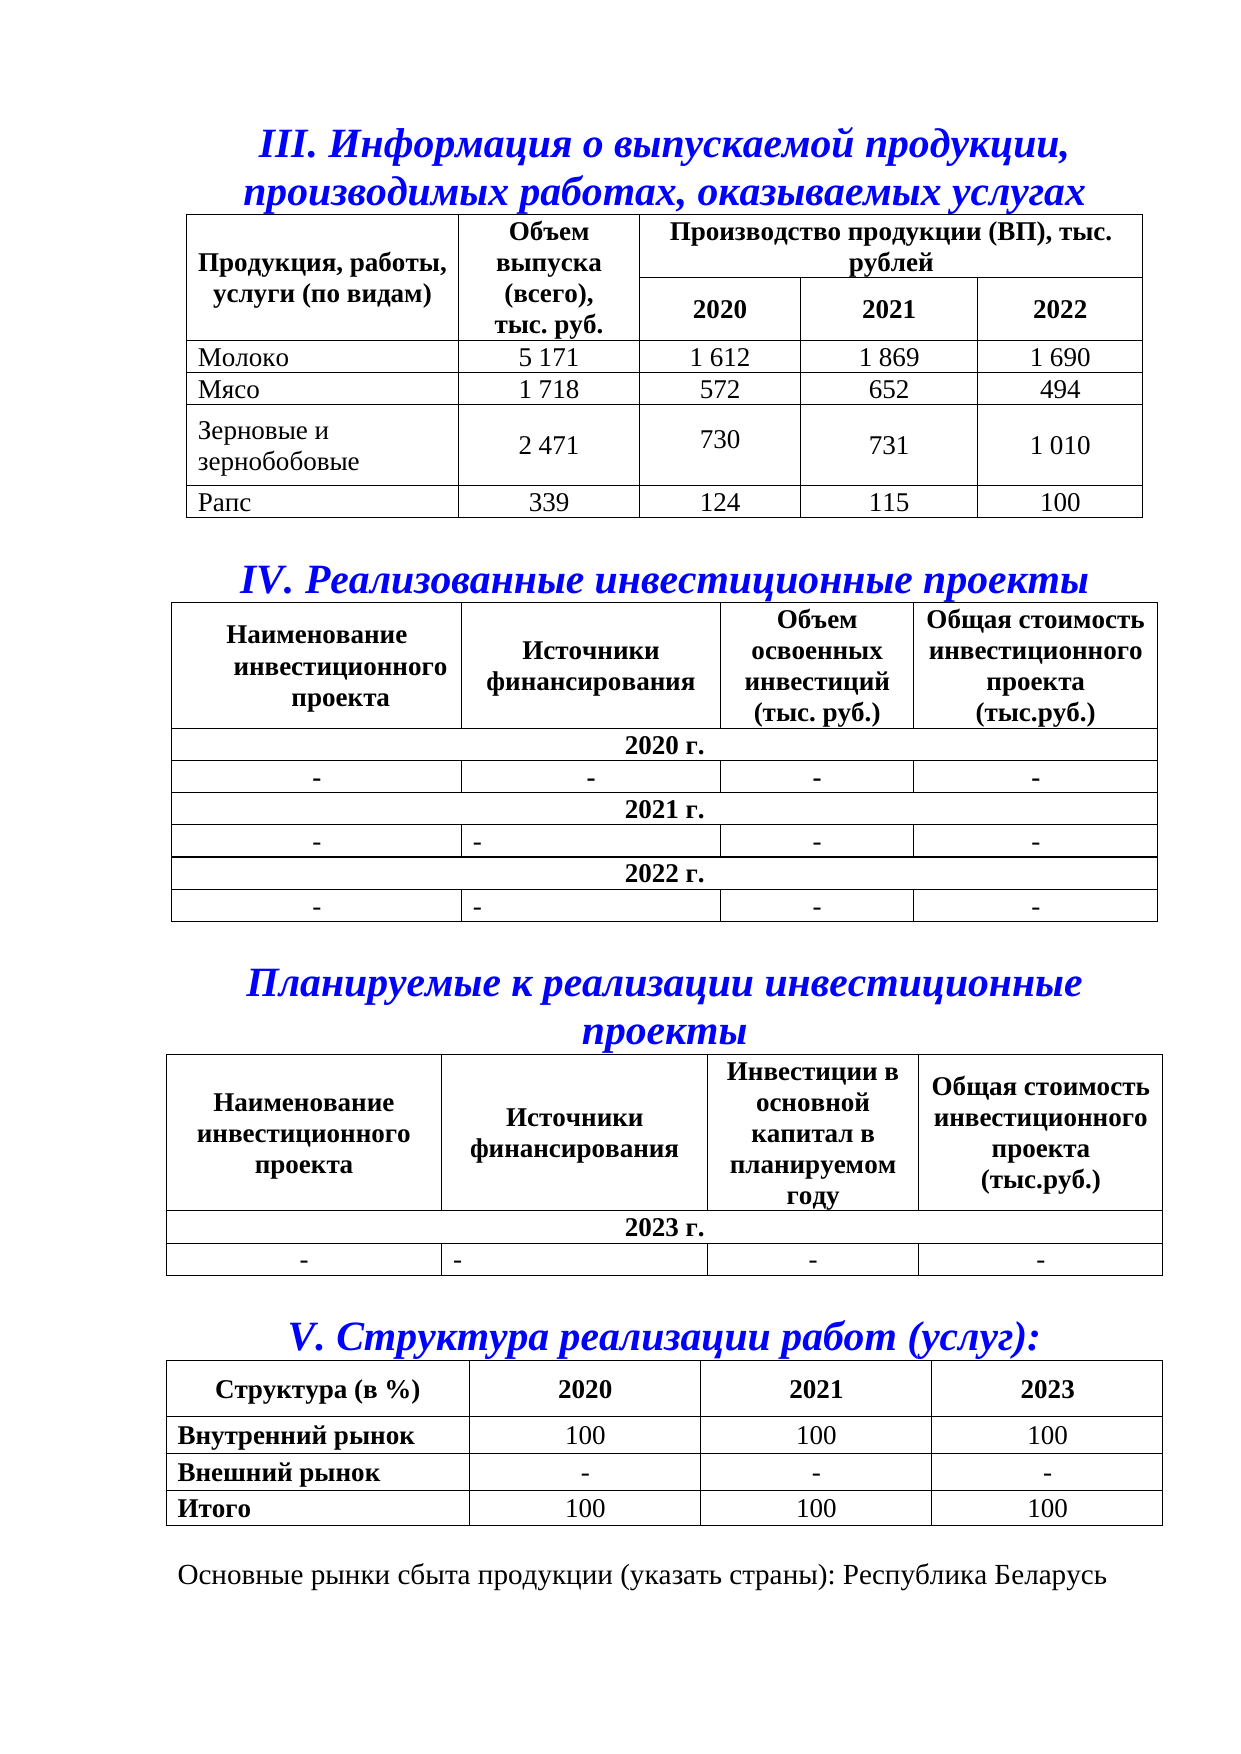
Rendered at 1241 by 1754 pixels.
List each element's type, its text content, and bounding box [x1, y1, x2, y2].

table_header Источники финансирования [442, 1055, 707, 1210]
table_header Общая стоимость инвестиционного проекта (тыс.руб.) [919, 1055, 1162, 1210]
table_cell 100 [470, 1417, 700, 1453]
table_cell - [721, 761, 913, 792]
table_cell Молоко [187, 341, 458, 372]
table_cell 2022 г. [172, 858, 1157, 889]
table_cell 494 [978, 373, 1142, 404]
table_header 2020 [470, 1361, 700, 1416]
table_cell - [914, 825, 1157, 856]
list III. Информация о выпускаемой продукции, производимых работах, оказываемых услугах [177, 118, 1152, 214]
table_cell 2020 [640, 278, 800, 339]
table_cell 1 869 [801, 341, 977, 372]
table_cell 731 [801, 405, 977, 485]
table_cell - [470, 1454, 700, 1489]
table_cell Внутренний рынок [167, 1417, 469, 1453]
table_cell 2023 г. [167, 1211, 1162, 1243]
table_cell 124 [640, 486, 800, 517]
table_cell - [708, 1244, 918, 1275]
list Основные рынки сбыта продукции (указать страны): Республика Беларусь [177, 1557, 1152, 1591]
table_header 2023 [932, 1361, 1162, 1416]
table_cell 1 612 [640, 341, 800, 372]
table_cell Рапс [187, 486, 458, 517]
table_cell - [914, 890, 1157, 921]
table_cell - [172, 761, 461, 792]
table_cell 2 471 [459, 405, 639, 485]
table_cell - [721, 825, 913, 856]
table_cell Внешний рынок [167, 1454, 469, 1489]
table_cell 339 [459, 486, 639, 517]
table_cell 1 718 [459, 373, 639, 404]
table_header Наименование инвестиционного проекта [172, 603, 461, 728]
table_cell - [932, 1454, 1162, 1489]
table_cell - [914, 761, 1157, 792]
table_cell Итого [167, 1491, 469, 1525]
table_cell Мясо [187, 373, 458, 404]
table_cell 2022 [978, 278, 1142, 339]
table_cell - [167, 1244, 441, 1275]
table_header 2021 [701, 1361, 931, 1416]
table_header Продукция, работы, услуги (по видам) [187, 215, 458, 339]
table_cell - [919, 1244, 1162, 1275]
table_cell Зерновые и зернобобовые [187, 405, 458, 485]
table_cell 5 171 [459, 341, 639, 372]
table_cell 100 [932, 1417, 1162, 1453]
table_cell - [462, 825, 720, 856]
table_cell 572 [640, 373, 800, 404]
table_header Объем освоенных инвестиций (тыс. руб.) [721, 603, 913, 728]
table_header Наименование инвестиционного проекта [167, 1055, 441, 1210]
table_cell 2020 г. [172, 729, 1157, 760]
table_header Источники финансирования [462, 603, 720, 728]
table_cell - [172, 825, 461, 856]
table_cell 1 010 [978, 405, 1142, 485]
text IV. Реализованные инвестиционные проекты [177, 554, 1152, 602]
table_cell - [172, 890, 461, 921]
table_cell - [701, 1454, 931, 1489]
table_cell - [462, 890, 720, 921]
table_cell 652 [801, 373, 977, 404]
table_cell 100 [701, 1417, 931, 1453]
table_cell 100 [470, 1491, 700, 1525]
list V. Структура реализации работ (услуг): [177, 1312, 1152, 1360]
table_cell 115 [801, 486, 977, 517]
table_cell - [462, 761, 720, 792]
table_header Объем выпуска (всего), тыс. руб. [459, 215, 639, 339]
table_cell 1 690 [978, 341, 1142, 372]
table_header Структура (в %) [167, 1361, 469, 1416]
table_cell 2021 [801, 278, 977, 339]
table_header Инвестиции в основной капитал в планируемом году [708, 1055, 918, 1210]
table_header Общая стоимость инвестиционного проекта (тыс.руб.) [914, 603, 1157, 728]
table_cell - [442, 1244, 707, 1275]
table_cell - [721, 890, 913, 921]
table_cell 730 [640, 405, 800, 485]
table_cell 100 [701, 1491, 931, 1525]
table_header Производство продукции (ВП), тыс. рублей [640, 215, 1142, 277]
text Планируемые к реализации инвестиционные проекты [177, 958, 1152, 1054]
table_cell 100 [932, 1491, 1162, 1525]
table_cell 2021 г. [172, 793, 1157, 824]
table_cell 100 [978, 486, 1142, 517]
